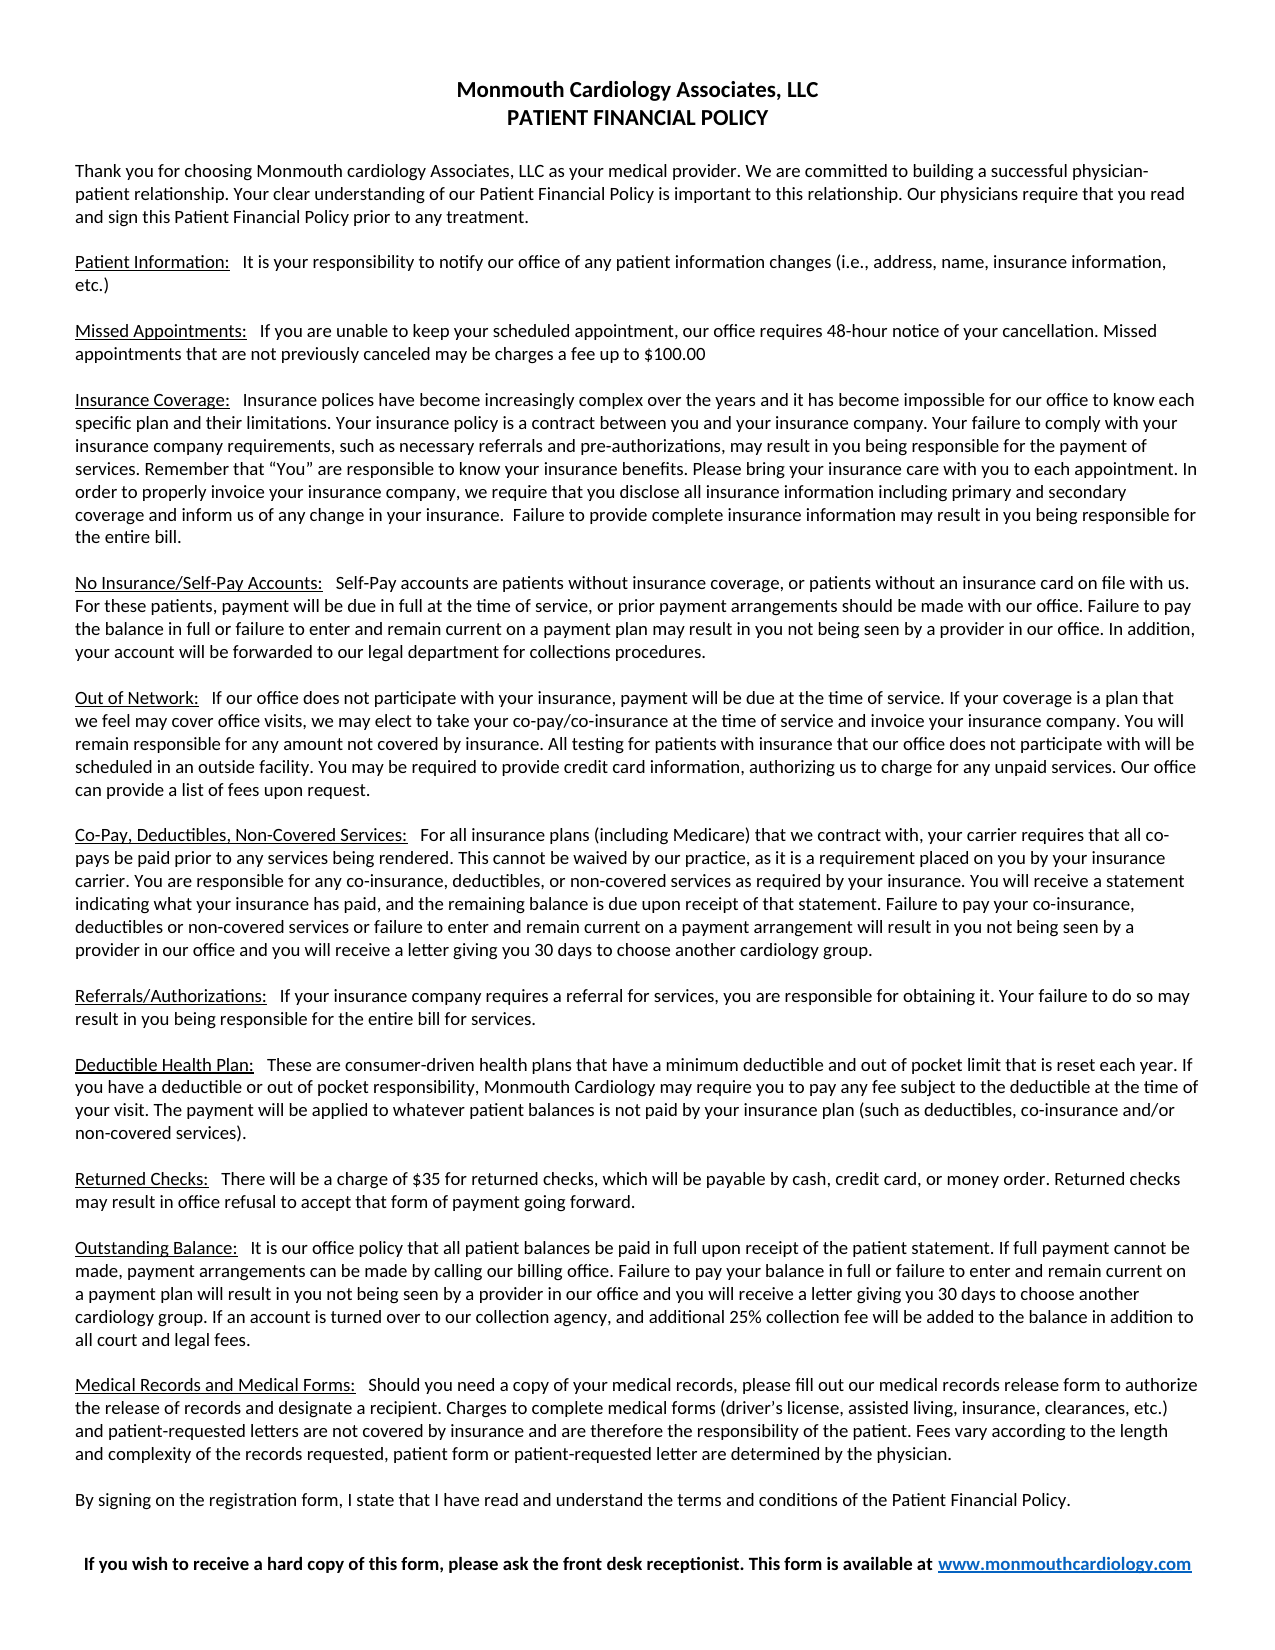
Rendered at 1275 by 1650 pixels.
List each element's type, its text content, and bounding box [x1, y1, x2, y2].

text Outstanding Balance: It is our office policy that all patient balances be paid in full upon receipt of the patient statement. If full payment cannot be made, payment arrangements can be made by calling our billing office. Failure to pay your balance in full or failure to enter and remain current on a payment plan will result in you not being seen by a provider in our office and you will receive a letter giving you 30 days to choose another cardiology group. If an account is turned over to our collection agency, and additional 25% collection fee will be added to the balance in addition to all court and legal fees. [75, 1236, 1200, 1351]
text Insurance Coverage: Insurance polices have become increasingly complex over the years and it has become impossible for our office to know each specific plan and their limitations. Your insurance policy is a contract between you and your insurance company. Your failure to comply with your insurance company requirements, such as necessary referrals and pre-authorizations, may result in you being responsible for the payment of services. Remember that “You” are responsible to know your insurance benefits. Please bring your insurance care with you to each appointment. In order to properly invoice your insurance company, we require that you disclose all insurance information including primary and secondary coverage and inform us of any change in your insurance. Failure to provide complete insurance information may result in you being responsible for the entire bill. [75, 388, 1200, 549]
text PATIENT FINANCIAL POLICY [75, 103, 1200, 131]
text Deductible Health Plan: These are consumer-driven health plans that have a minimum deductible and out of pocket limit that is reset each year. If you have a deductible or out of pocket responsibility, Monmouth Cardiology may require you to pay any fee subject to the deductible at the time of your visit. The payment will be applied to whatever patient balances is not paid by your insurance plan (such as deductibles, co-insurance and/or non-covered services). [75, 1053, 1200, 1144]
text If you wish to receive a hard copy of this form, please ask the front desk receptionist. This form is available at www.monmouthcardiology.com [75, 1552, 1200, 1575]
text Patient Information: It is your responsibility to notify our office of any patient information changes (i.e., address, name, insurance information, etc.) [75, 251, 1200, 297]
text Out of Network: If our office does not participate with your insurance, payment will be due at the time of service. If your coverage is a plan that we feel may cover office visits, we may elect to take your co-pay/co-insurance at the time of service and invoice your insurance company. You will remain responsible for any amount not covered by insurance. All testing for patients with insurance that our office does not participate with will be scheduled in an outside facility. You may be required to provide credit card information, authorizing us to charge for any unpaid services. Our office can provide a list of fees upon request. [75, 686, 1200, 801]
text Monmouth Cardiology Associates, LLC [75, 75, 1200, 103]
text No Insurance/Self-Pay Accounts: Self-Pay accounts are patients without insurance coverage, or patients without an insurance card on file with us. For these patients, payment will be due in full at the time of service, or prior payment arrangements should be made with our office. Failure to pay the balance in full or failure to enter and remain current on a payment plan may result in you not being seen by a provider in our office. In addition, your account will be forwarded to our legal department for collections procedures. [75, 572, 1200, 663]
text Co-Pay, Deductibles, Non-Covered Services: For all insurance plans (including Medicare) that we contract with, your carrier requires that all co-pays be paid prior to any services being rendered. This cannot be waived by our practice, as it is a requirement placed on you by your insurance carrier. You are responsible for any co-insurance, deductibles, or non-covered services as required by your insurance. You will receive a statement indicating what your insurance has paid, and the remaining balance is due upon receipt of that statement. Failure to pay your co-insurance, deductibles or non-covered services or failure to enter and remain current on a payment arrangement will result in you not being seen by a provider in our office and you will receive a letter giving you 30 days to choose another cardiology group. [75, 824, 1200, 961]
text Thank you for choosing Monmouth cardiology Associates, LLC as your medical provider. We are committed to building a successful physician-patient relationship. Your clear understanding of our Patient Financial Policy is important to this relationship. Our physicians require that you read and sign this Patient Financial Policy prior to any treatment. [75, 159, 1200, 228]
text Medical Records and Medical Forms: Should you need a copy of your medical records, please fill out our medical records release form to authorize the release of records and designate a recipient. Charges to complete medical forms (driver’s license, assisted living, insurance, clearances, etc.) and patient-requested letters are not covered by insurance and are therefore the responsibility of the patient. Fees vary according to the length and complexity of the records requested, patient form or patient-requested letter are determined by the physician. [75, 1374, 1200, 1465]
text Referrals/Authorizations: If your insurance company requires a referral for services, you are responsible for obtaining it. Your failure to do so may result in you being responsible for the entire bill for services. [75, 984, 1200, 1030]
text Missed Appointments: If you are unable to keep your scheduled appointment, our office requires 48-hour notice of your cancellation. Missed appointments that are not previously canceled may be charges a fee up to $100.00 [75, 319, 1200, 365]
text By signing on the registration form, I state that I have read and understand the terms and conditions of the Patient Financial Policy. [75, 1488, 1200, 1511]
text Returned Checks: There will be a charge of $35 for returned checks, which will be payable by cash, credit card, or money order. Returned checks may result in office refusal to accept that form of payment going forward. [75, 1167, 1200, 1213]
